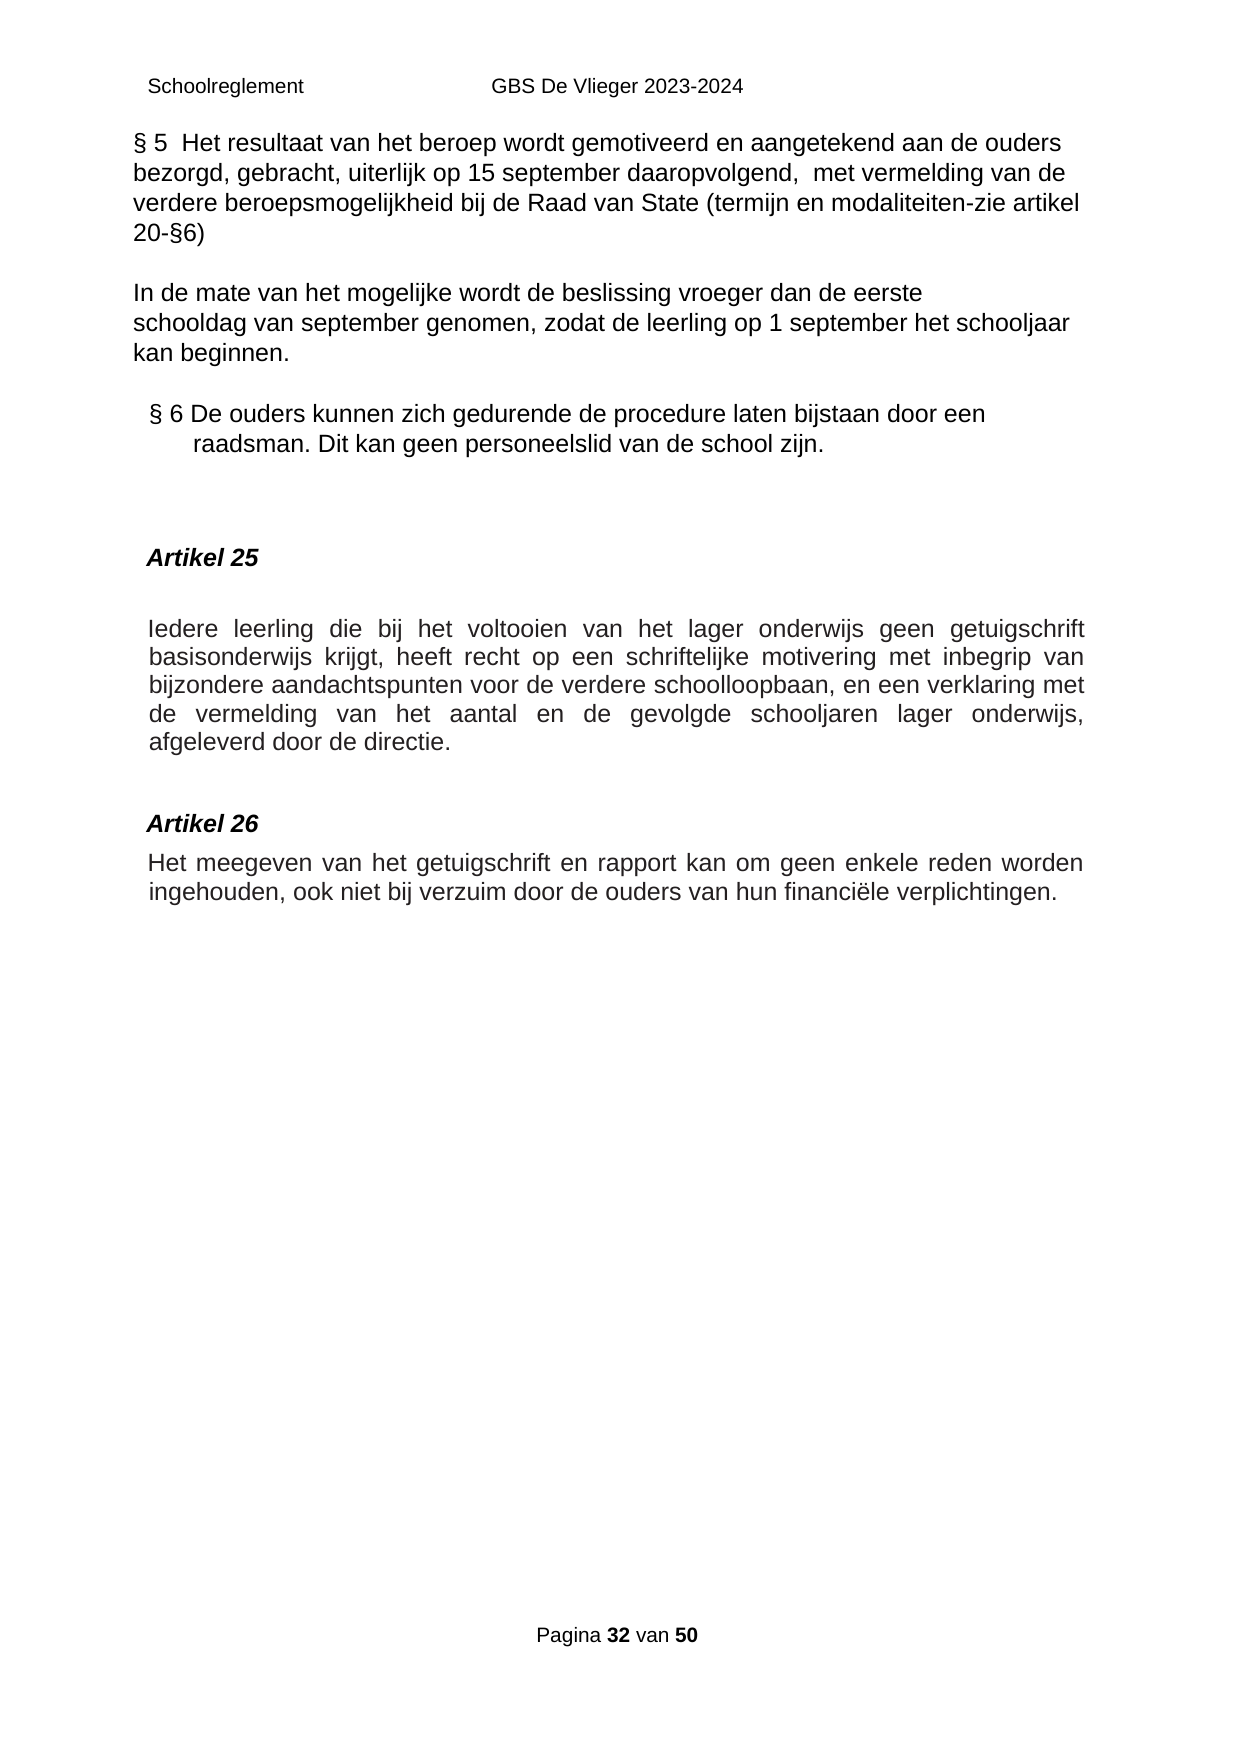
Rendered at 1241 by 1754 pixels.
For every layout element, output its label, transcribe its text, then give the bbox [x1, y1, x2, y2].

text bezorgd, gebracht, uiterlijk op 15 september daaropvolgend, met vermelding van de [133, 158, 1093, 186]
text verdere beroepsmogelijkheid bij de Raad van State (termijn en modaliteiten-zie artikel [133, 188, 1093, 216]
text In de mate van het mogelijke wordt de beslissing vroeger dan de eerste [133, 278, 1093, 306]
text schooldag van september genomen, zodat de leerling op 1 september het schooljaar [133, 308, 1093, 336]
subtitle Artikel 25 [146, 543, 1099, 572]
text 20-§6) [133, 218, 1093, 246]
text § 5 Het resultaat van het beroep wordt gemotiveerd en aangetekend aan de ouders [133, 128, 1093, 156]
text Het meegeven van het getuigschrift en rapport kan om geen enkele reden worden ingehouden, ook niet bij verzuim door de ouders van hun financiële verplichtingen. [147, 849, 1086, 906]
text § 6 De ouders kunnen zich gedurende de procedure laten bijstaan door een raadsman. Dit kan geen personeelslid van de school zijn. [148, 399, 1093, 457]
text Iedere leerling die bij het voltooien van het lager onderwijs geen getuigschrift basisonderwijs krijgt, heeft recht op een schriftelijke motivering met inbegrip van bijzondere aandachtspunten voor de verdere schoolloopbaan, en een verklaring met de vermelding van het aantal en de gevolgde schooljaren lager onderwijs, afgeleverd door de directie. [147, 615, 1086, 756]
subtitle Artikel 26 [146, 809, 1099, 838]
text kan beginnen. [133, 338, 1093, 366]
